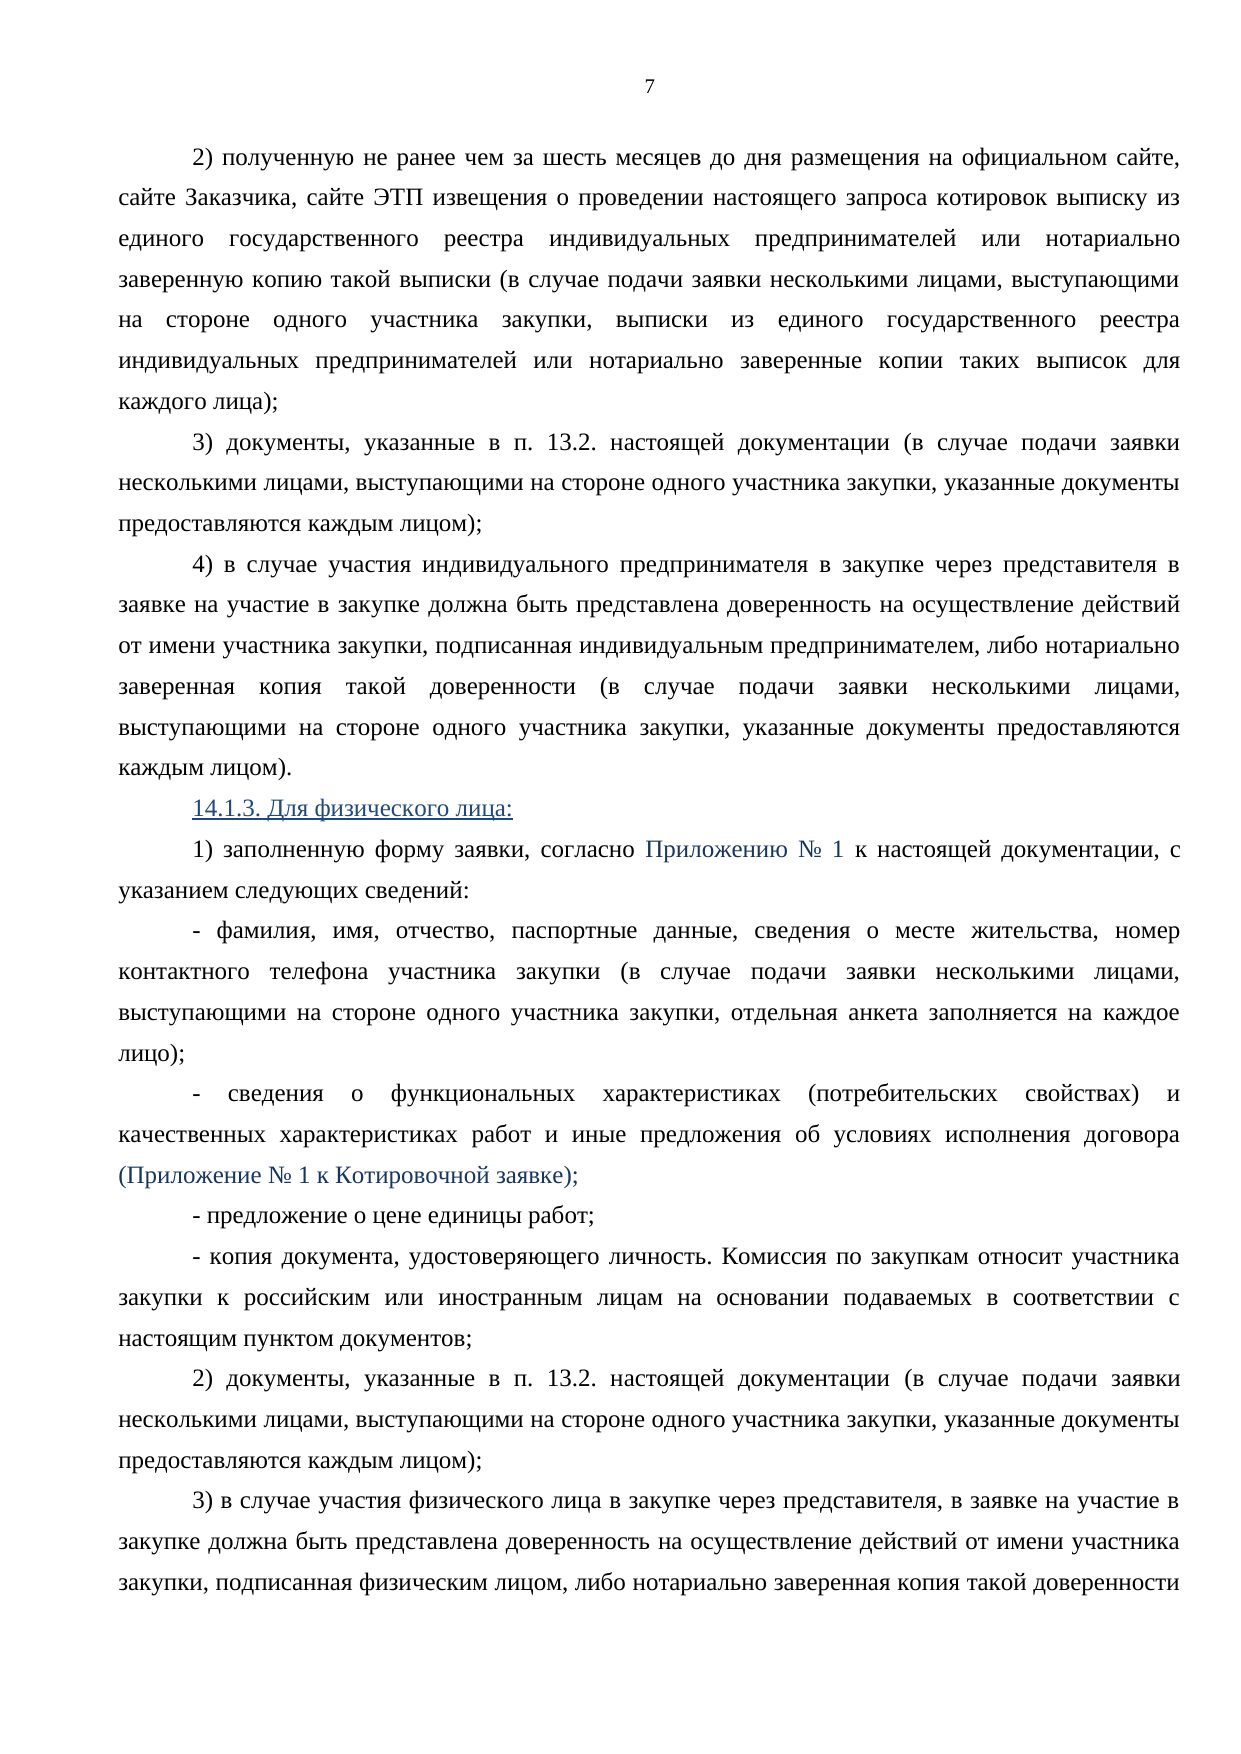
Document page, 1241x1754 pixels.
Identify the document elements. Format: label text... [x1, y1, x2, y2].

text 2) полученную не ранее чем за шесть месяцев до дня размещения на официальном сайте, сайте Заказчика, сайте ЭТП извещения о проведении настоящего запроса котировок выписку из единого государственного реестра индивидуальных предпринимателей или нотариально заверенную копию такой выписки (в случае подачи заявки несколькими лицами, выступающими на стороне одного участника закупки, выписки из единого государственного реестра индивидуальных предпринимателей или нотариально заверенные копии таких выписок для каждого лица); [118, 142, 1181, 415]
text 14.1.3. Для физического лица: [118, 793, 1181, 822]
text 4) в случае участия индивидуального предпринимателя в закупке через представителя в заявке на участие в закупке должна быть представлена доверенность на осуществление действий от имени участника закупки, подписанная индивидуальным предпринимателем, либо нотариально заверенная копия такой доверенности (в случае подачи заявки несколькими лицами, выступающими на стороне одного участника закупки, указанные документы предоставляются каждым лицом). [118, 549, 1181, 781]
text - предложение о цене единицы работ; [118, 1201, 1181, 1229]
text - сведения о функциональных характеристиках (потребительских свойствах) и качественных характеристиках работ и иные предложения об условиях исполнения договора (Приложение № 1 к Котировочной заявке); [118, 1078, 1181, 1188]
text 1) заполненную форму заявки, согласно Приложению № 1 к настоящей документации, с указанием следующих сведений: [118, 834, 1181, 903]
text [118, 1486, 1181, 1596]
text - копия документа, удостоверяющего личность. Комиссия по закупкам относит участника закупки к российским или иностранным лицам на основании подаваемых в соответствии с настоящим пунктом документов; [118, 1241, 1181, 1351]
text - фамилия, имя, отчество, паспортные данные, сведения о месте жительства, номер контактного телефона участника закупки (в случае подачи заявки несколькими лицами, выступающими на стороне одного участника закупки, отдельная анкета заполняется на каждое лицо); [118, 915, 1181, 1066]
text 3) документы, указанные в п. 13.2. настоящей документации (в случае подачи заявки несколькими лицами, выступающими на стороне одного участника закупки, указанные документы предоставляются каждым лицом); [118, 427, 1181, 537]
text 2) документы, указанные в п. 13.2. настоящей документации (в случае подачи заявки несколькими лицами, выступающими на стороне одного участника закупки, указанные документы предоставляются каждым лицом); [118, 1363, 1181, 1474]
